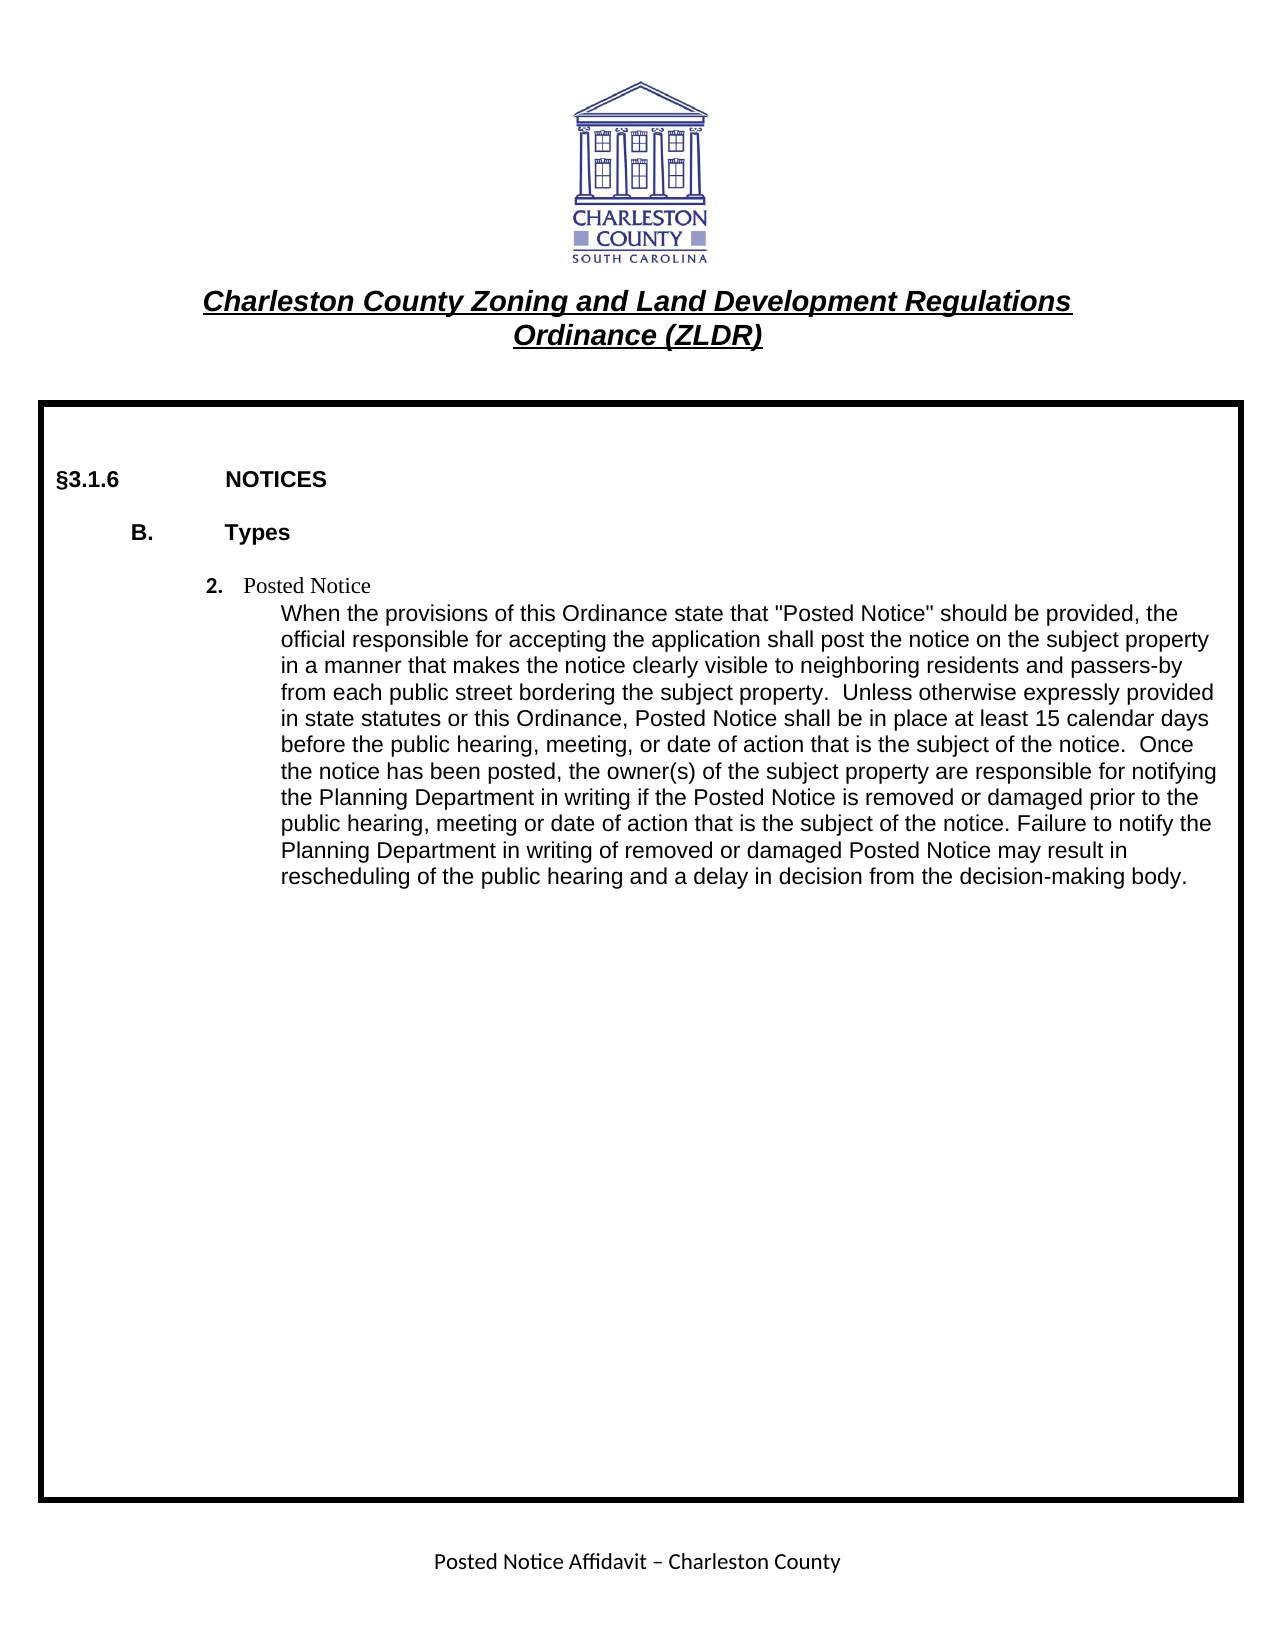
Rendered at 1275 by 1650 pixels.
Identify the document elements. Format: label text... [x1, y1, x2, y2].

picture [572, 81, 709, 263]
title and Land Development Regulations Ordinance (ZLDR) [150, 284, 1125, 351]
